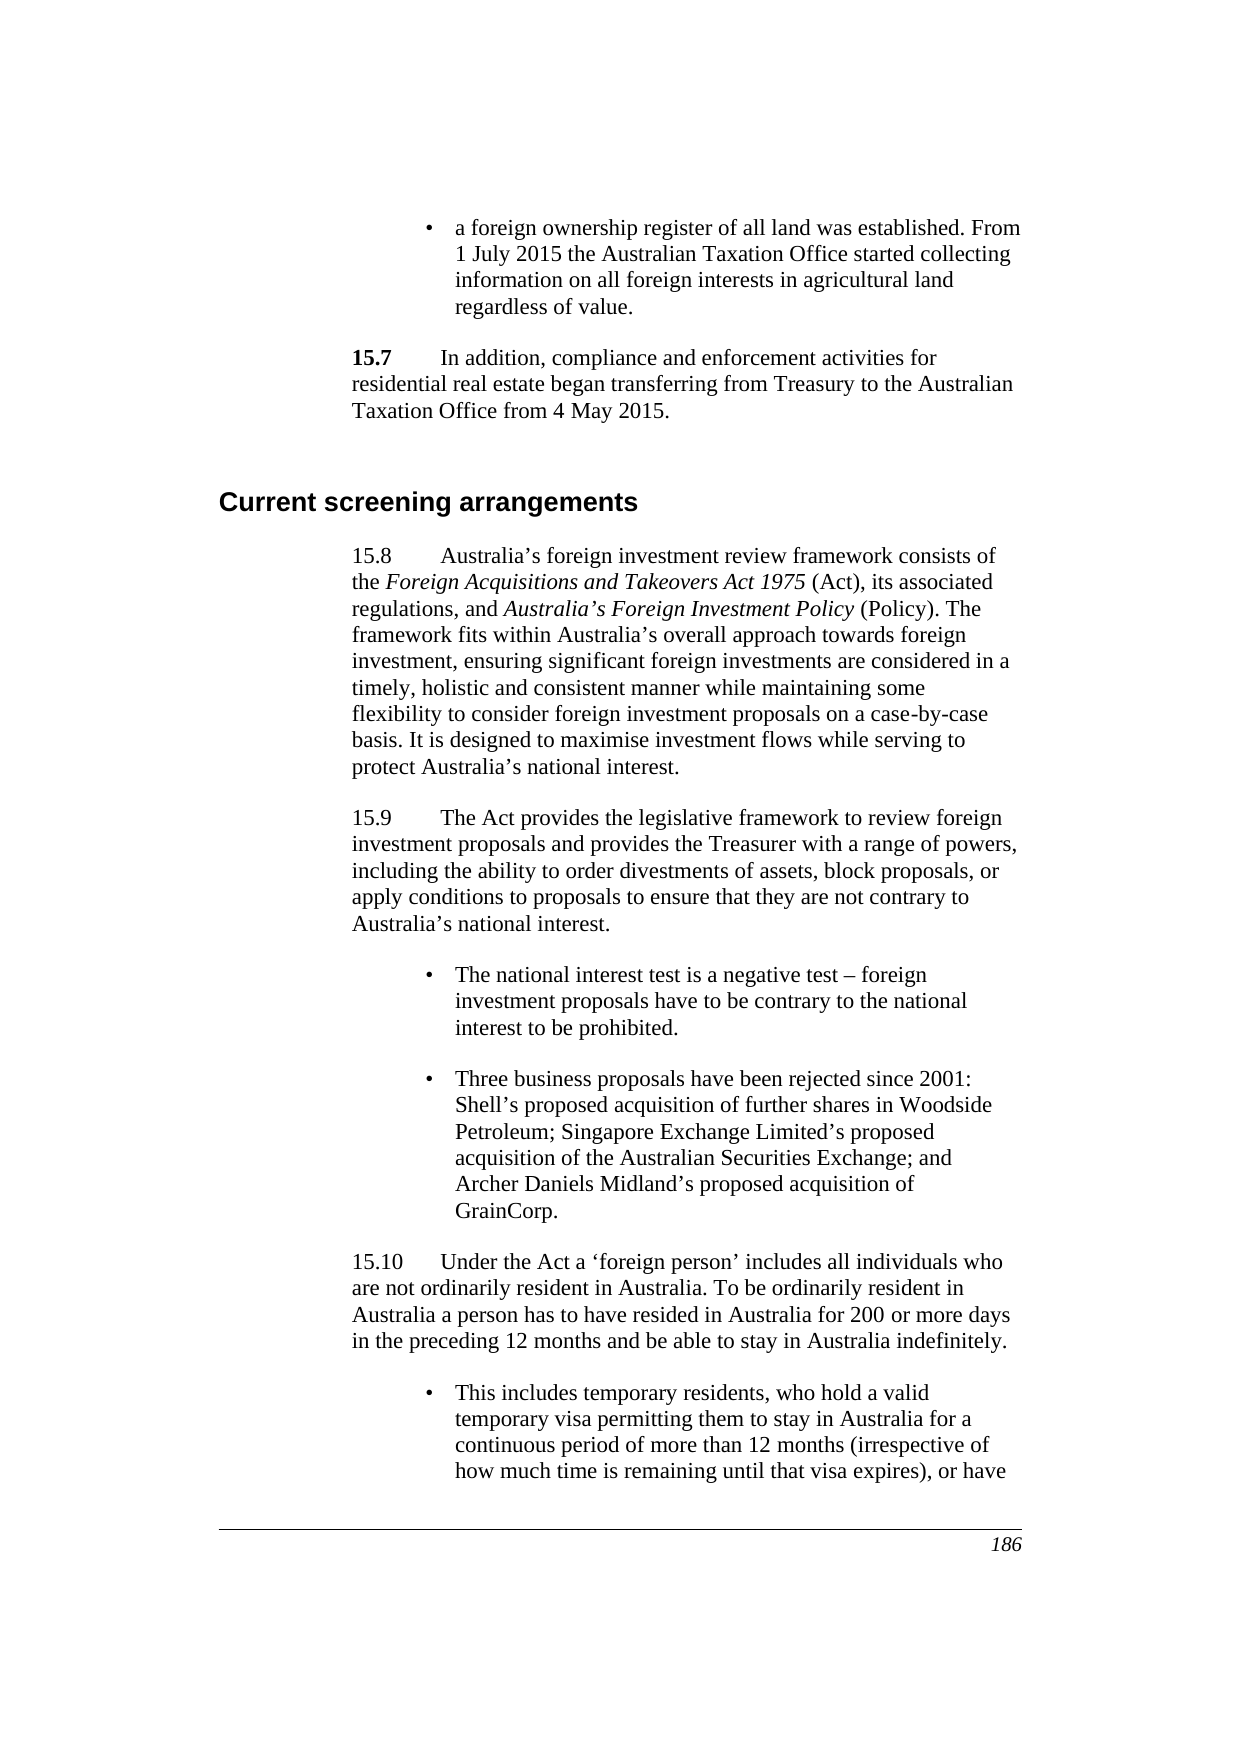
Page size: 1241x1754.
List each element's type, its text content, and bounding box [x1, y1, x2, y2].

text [425, 1378, 1022, 1484]
subtitle Current screening arrangements [218, 486, 1022, 517]
text a foreign ownership register of all land was established. From 1 July 2015 the Australian Taxation Office started collecting information on all foreign interests in agricultural land regardless of value. [425, 214, 1022, 319]
text Under the Act a ‘foreign person’ includes all individuals who are not ordinarily resident in Australia. To be ordinarily resident in Australia a person has to have resided in Australia for 200 or more days in the preceding 12 months and be able to stay in Australia indefinitely. [352, 1248, 1022, 1353]
text In addition, compliance and enforcement activities for residential real estate began transferring from Treasury to the Australian Taxation Office from 4 May 2015. [352, 344, 1022, 423]
text Three business proposals have been rejected since 2001: Shell’s proposed acquisition of further shares in Woodside Petroleum; Singapore Exchange Limited’s proposed acquisition of the Australian Securities Exchange; and Archer Daniels Midland’s proposed acquisition of GrainCorp. [425, 1065, 1022, 1223]
text The national interest test is a negative test – foreign investment proposals have to be contrary to the national interest to be prohibited. [425, 961, 1022, 1040]
text Australia’s foreign investment review framework consists of the Foreign Acquisitions and Takeovers Act 1975 (Act), its associated regulations, and Australia’s Foreign Investment Policy (Policy). The framework fits within Australia’s overall approach towards foreign investment, ensuring significant foreign investments are considered in a timely, holistic and consistent manner while maintaining some flexibility to consider foreign investment proposals on a case-by-case basis. It is designed to maximise investment flows while serving to protect Australia’s national interest. [352, 542, 1022, 779]
text The Act provides the legislative framework to review foreign investment proposals and provides the Treasurer with a range of powers, including the ability to order divestments of assets, block proposals, or apply conditions to proposals to ensure that they are not contrary to Australia’s national interest. [352, 804, 1022, 936]
